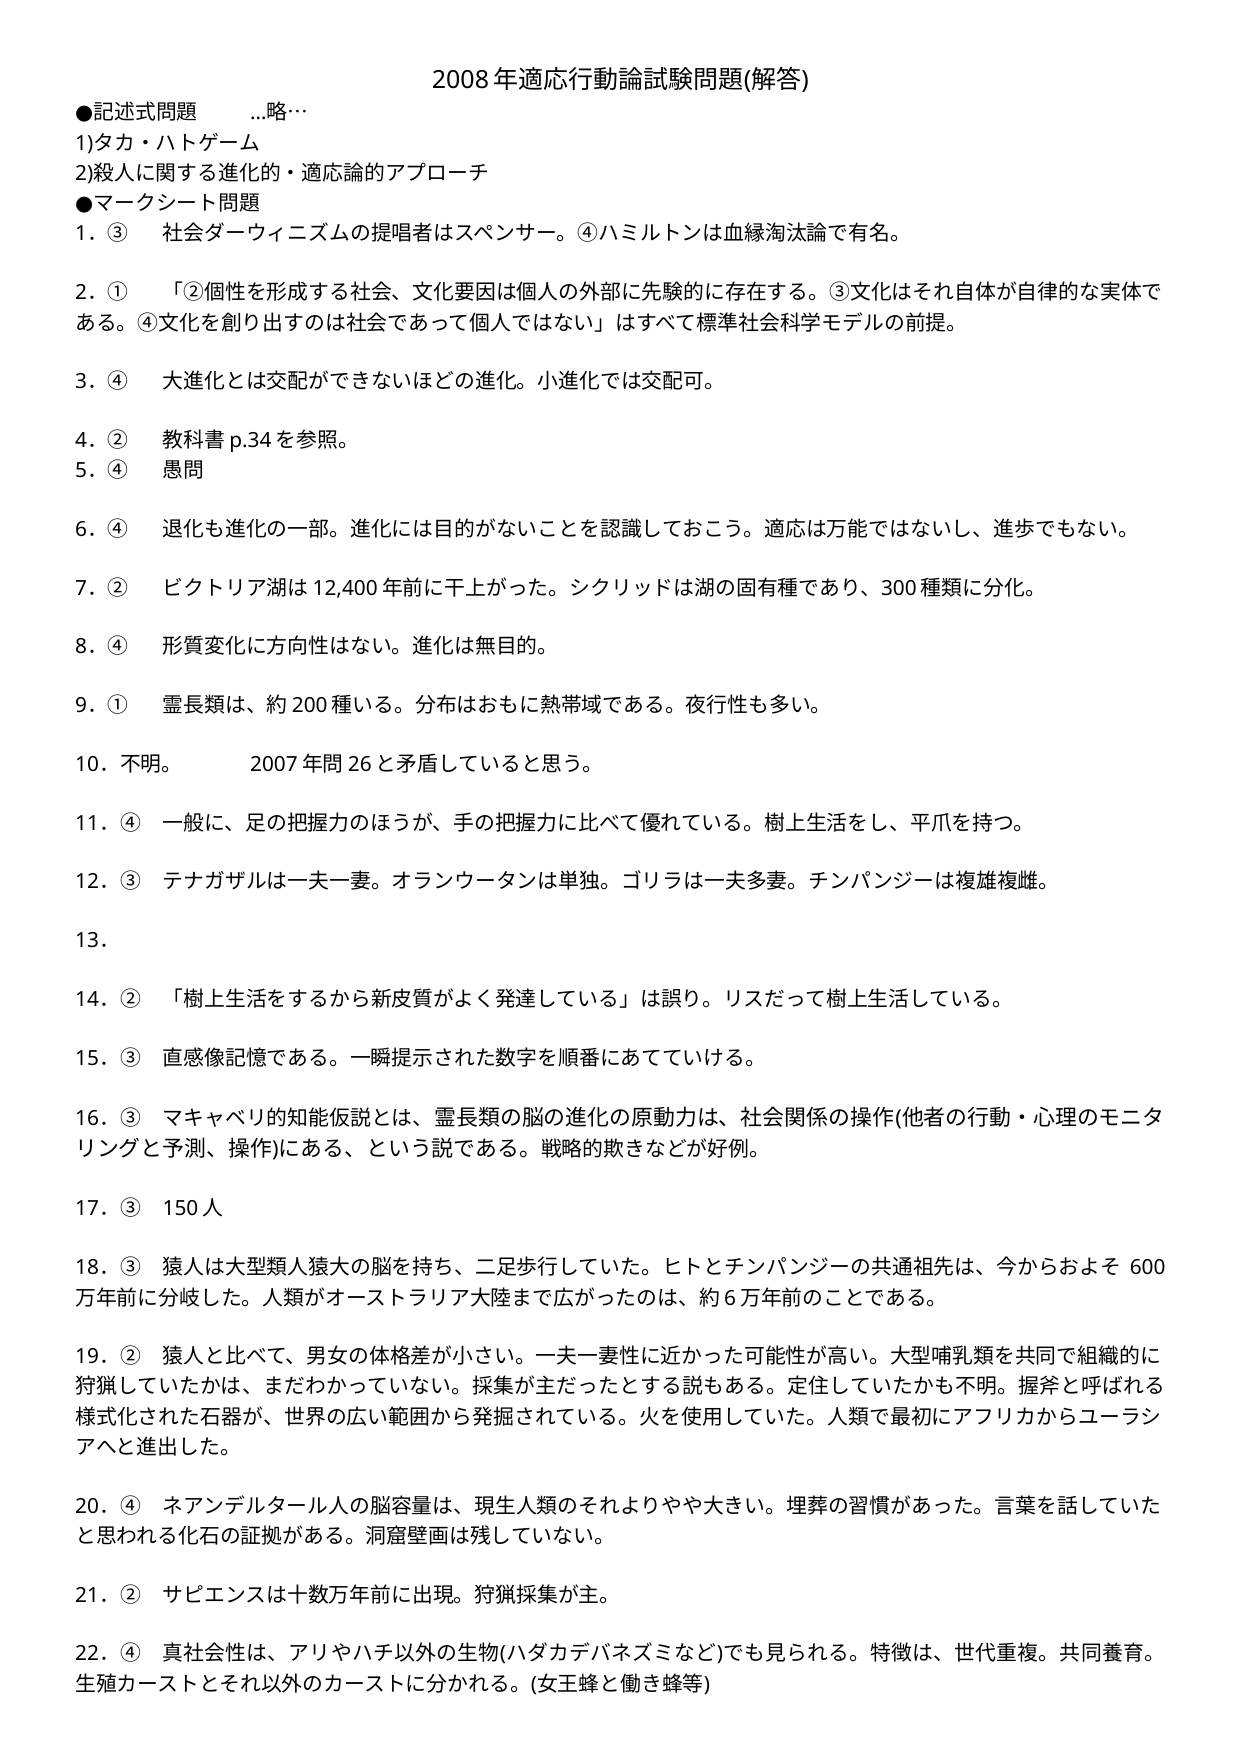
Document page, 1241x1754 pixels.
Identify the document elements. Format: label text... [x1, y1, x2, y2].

text 2008年適応行動論試験問題(解答) [75, 59, 1165, 95]
text 2)殺人に関する進化的・適応論的アプローチ [75, 156, 1165, 186]
text 1)タカ・ハトゲーム [75, 126, 1165, 156]
text 20．④ ネアンデルタール人の脳容量は、現生人類のそれよりやや大きい。埋葬の習慣があった。言葉を話していたと思われる化石の証拠がある。洞窟壁画は残していない。 [75, 1489, 1165, 1549]
text 1．③ 社会ダーウィニズムの提唱者はスペンサー。④ハミルトンは血縁淘汰論で有名。 [75, 217, 1165, 247]
text 8．④ 形質変化に方向性はない。進化は無目的。 [75, 630, 1165, 660]
text 19．② 猿人と比べて、男女の体格差が小さい。一夫一妻性に近かった可能性が高い。大型哺乳類を共同で組織的に狩猟していたかは、まだわかっていない。採集が主だったとする説もある。定住していたかも不明。握斧と呼ばれる様式化された石器が、世界の広い範囲から発掘されている。火を使用していた。人類で最初にアフリカからユーラシアへと進出した。 [75, 1339, 1165, 1460]
text ●記述式問題 …略… [75, 95, 1165, 126]
text 7．② ビクトリア湖は12,400年前に干上がった。シクリッドは湖の固有種であり、300種類に分化。 [75, 571, 1165, 601]
text 13． [75, 923, 1165, 954]
text 21．② サピエンスは十数万年前に出現。狩猟採集が主。 [75, 1578, 1165, 1608]
text 12．③ テナガザルは一夫一妻。オランウータンは単独。ゴリラは一夫多妻。チンパンジーは複雄複雌。 [75, 865, 1165, 895]
text 17．③ 150人 [75, 1192, 1165, 1222]
text 15．③ 直感像記憶である。一瞬提示された数字を順番にあてていける。 [75, 1041, 1165, 1071]
text 11．④ 一般に、足の把握力のほうが、手の把握力に比べて優れている。樹上生活をし、平爪を持つ。 [75, 806, 1165, 836]
text 5．④ 愚問 [75, 453, 1165, 484]
text ●マークシート問題 [75, 186, 1165, 217]
text 2．① 「②個性を形成する社会、文化要因は個人の外部に先験的に存在する。③文化はそれ自体が自律的な実体である。④文化を創り出すのは社会であって個人ではない」はすべて標準社会科学モデルの前提。 [75, 275, 1165, 336]
text 10．不明。 2007年問26と矛盾していると思う。 [75, 747, 1165, 777]
text 6．④ 退化も進化の一部。進化には目的がないことを認識しておこう。適応は万能ではないし、進歩でもない。 [75, 512, 1165, 542]
text 18．③ 猿人は大型類人猿大の脳を持ち、二足歩行していた。ヒトとチンパンジーの共通祖先は、今からおよそ600万年前に分岐した。人類がオーストラリア大陸まで広がったのは、約6万年前のことである。 [75, 1250, 1165, 1311]
text 9．① 霊長類は、約200種いる。分布はおもに熱帯域である。夜行性も多い。 [75, 688, 1165, 719]
text 22．④ 真社会性は、アリやハチ以外の生物(ハダカデバネズミなど)でも見られる。特徴は、世代重複。共同養育。生殖カーストとそれ以外のカーストに分かれる。(女王蜂と働き蜂等) [75, 1637, 1165, 1697]
text 3．④ 大進化とは交配ができないほどの進化。小進化では交配可。 [75, 364, 1165, 395]
text 16．③ マキャベリ的知能仮説とは、霊長類の脳の進化の原動力は、社会関係の操作(他者の行動・心理のモニタリングと予測、操作)にある、という説である。戦略的欺きなどが好例。 [75, 1100, 1165, 1163]
text 14．② 「樹上生活をするから新皮質がよく発達している」は誤り。リスだって樹上生活している。 [75, 982, 1165, 1012]
text 4．② 教科書p.34を参照。 [75, 423, 1165, 453]
